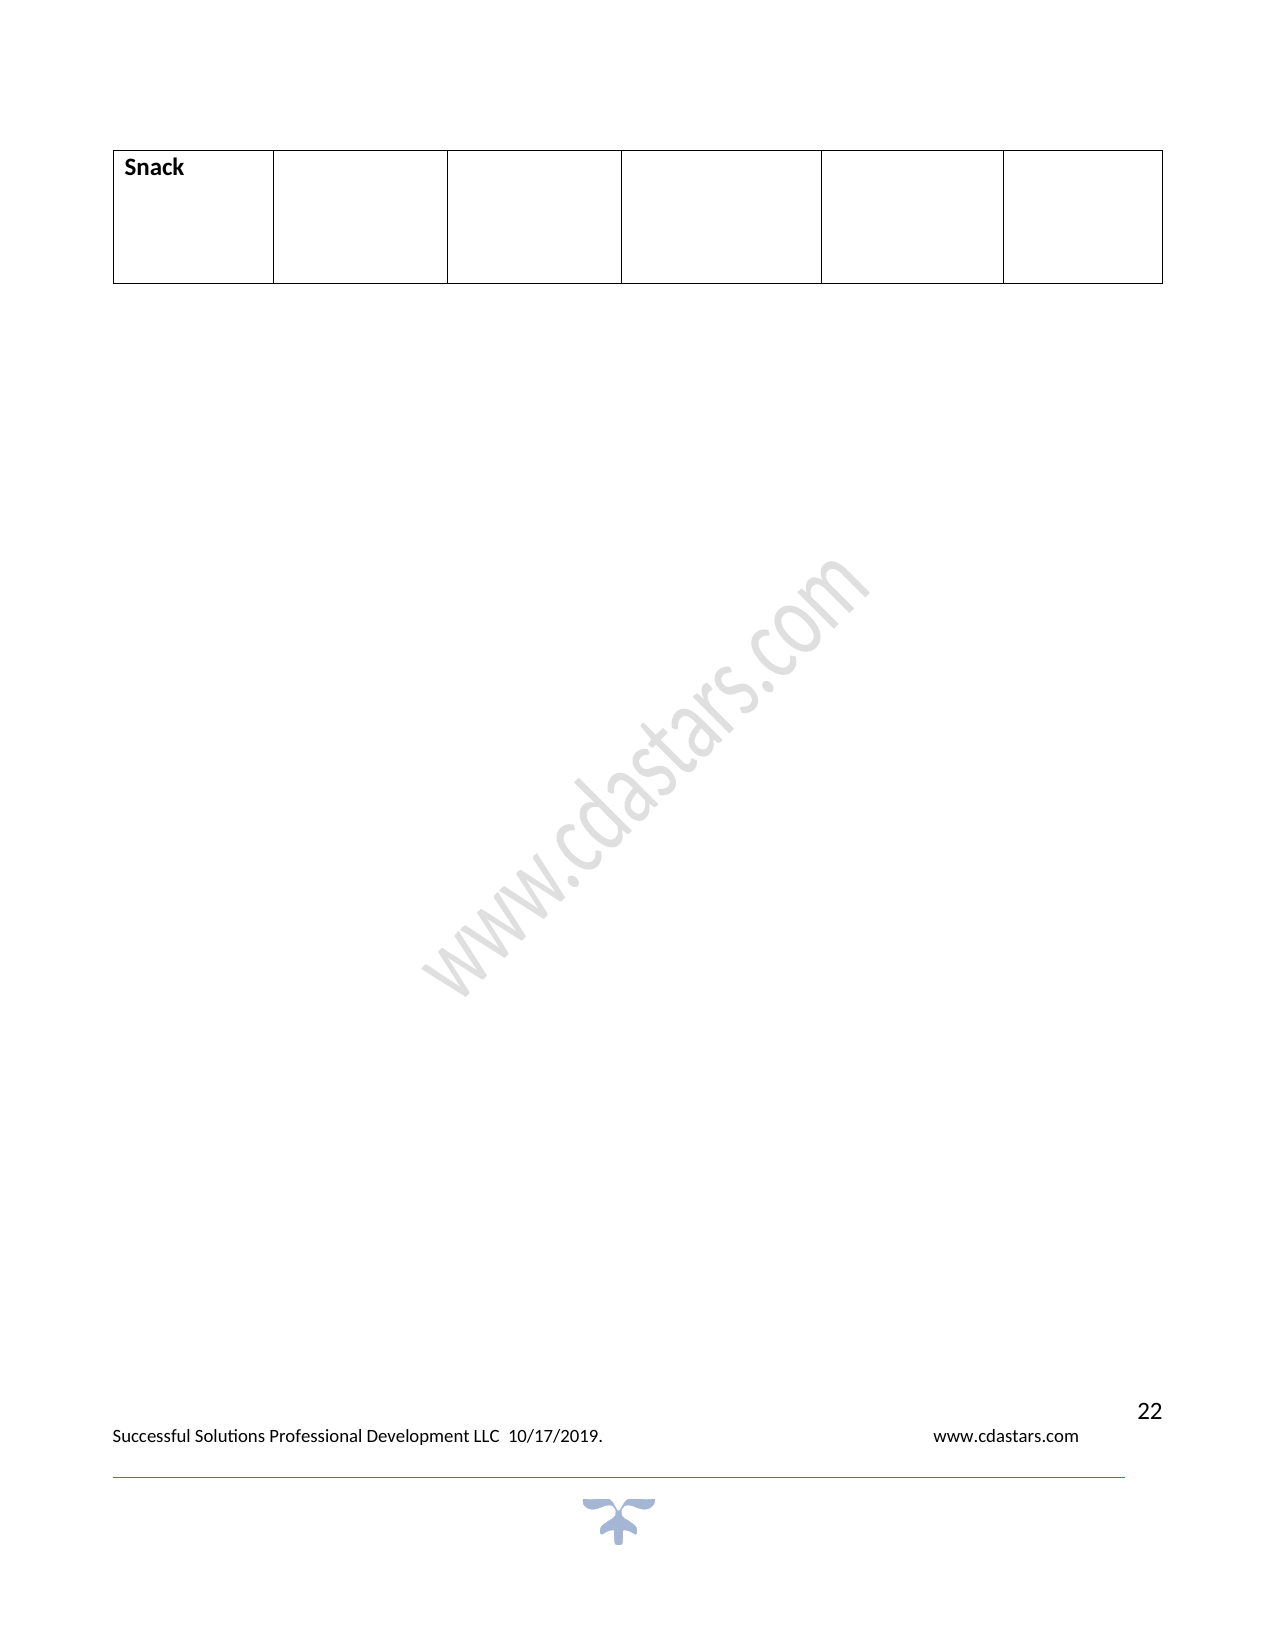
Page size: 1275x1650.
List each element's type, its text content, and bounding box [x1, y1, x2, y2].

table_cell [1004, 151, 1162, 283]
table_cell Snack [114, 151, 273, 283]
table_cell [622, 151, 821, 283]
table_cell [448, 151, 621, 283]
table_cell [822, 151, 1003, 283]
table_cell [274, 151, 447, 283]
